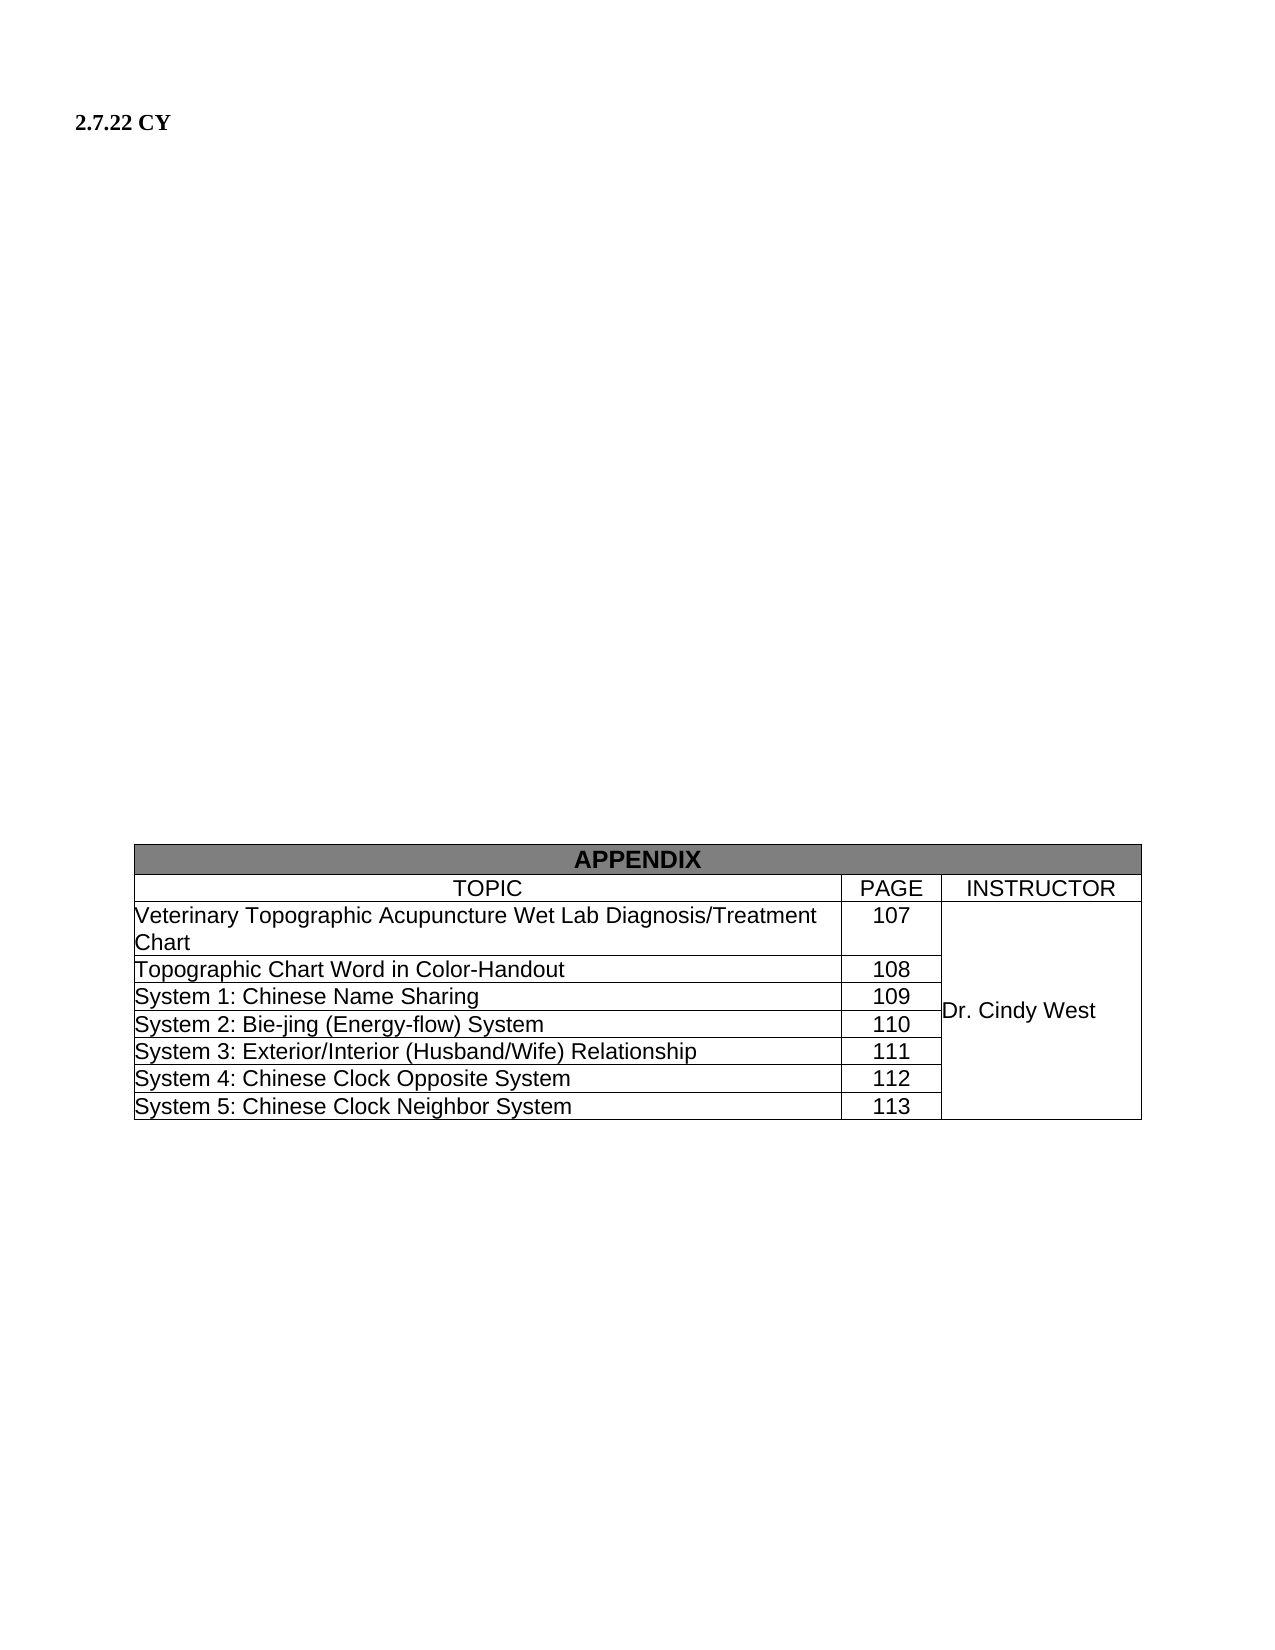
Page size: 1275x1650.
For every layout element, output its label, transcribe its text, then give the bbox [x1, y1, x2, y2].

table_cell TOPIC [135, 875, 841, 901]
table_cell INSTRUCTOR [942, 875, 1141, 901]
table_cell 111 [842, 1038, 941, 1064]
table_cell Dr. Cindy West [942, 902, 1141, 1119]
table_cell 108 [842, 956, 941, 982]
table_cell Topographic Chart Word in Color-Handout [135, 956, 841, 982]
table_cell System 4: Chinese Clock Opposite System [135, 1065, 841, 1092]
table_cell 110 [842, 1011, 941, 1037]
table_cell System 3: Exterior/Interior (Husband/Wife) Relationship [135, 1038, 841, 1064]
table_cell PAGE [842, 875, 941, 901]
table_cell 109 [842, 983, 941, 1009]
table_cell 112 [842, 1065, 941, 1092]
table_cell System 1: Chinese Name Sharing [135, 983, 841, 1009]
table_cell Veterinary Topographic Acupuncture Wet Lab Diagnosis/Treatment Chart [135, 902, 841, 955]
table_cell System 5: Chinese Clock Neighbor System [135, 1093, 841, 1119]
table_cell 113 [842, 1093, 941, 1119]
table_cell System 2: Bie-jing (Energy-flow) System [135, 1011, 841, 1037]
table_header APPENDIX [135, 845, 1141, 874]
text 2.7.22 CY [75, 109, 1200, 135]
table_cell 107 [842, 902, 941, 955]
